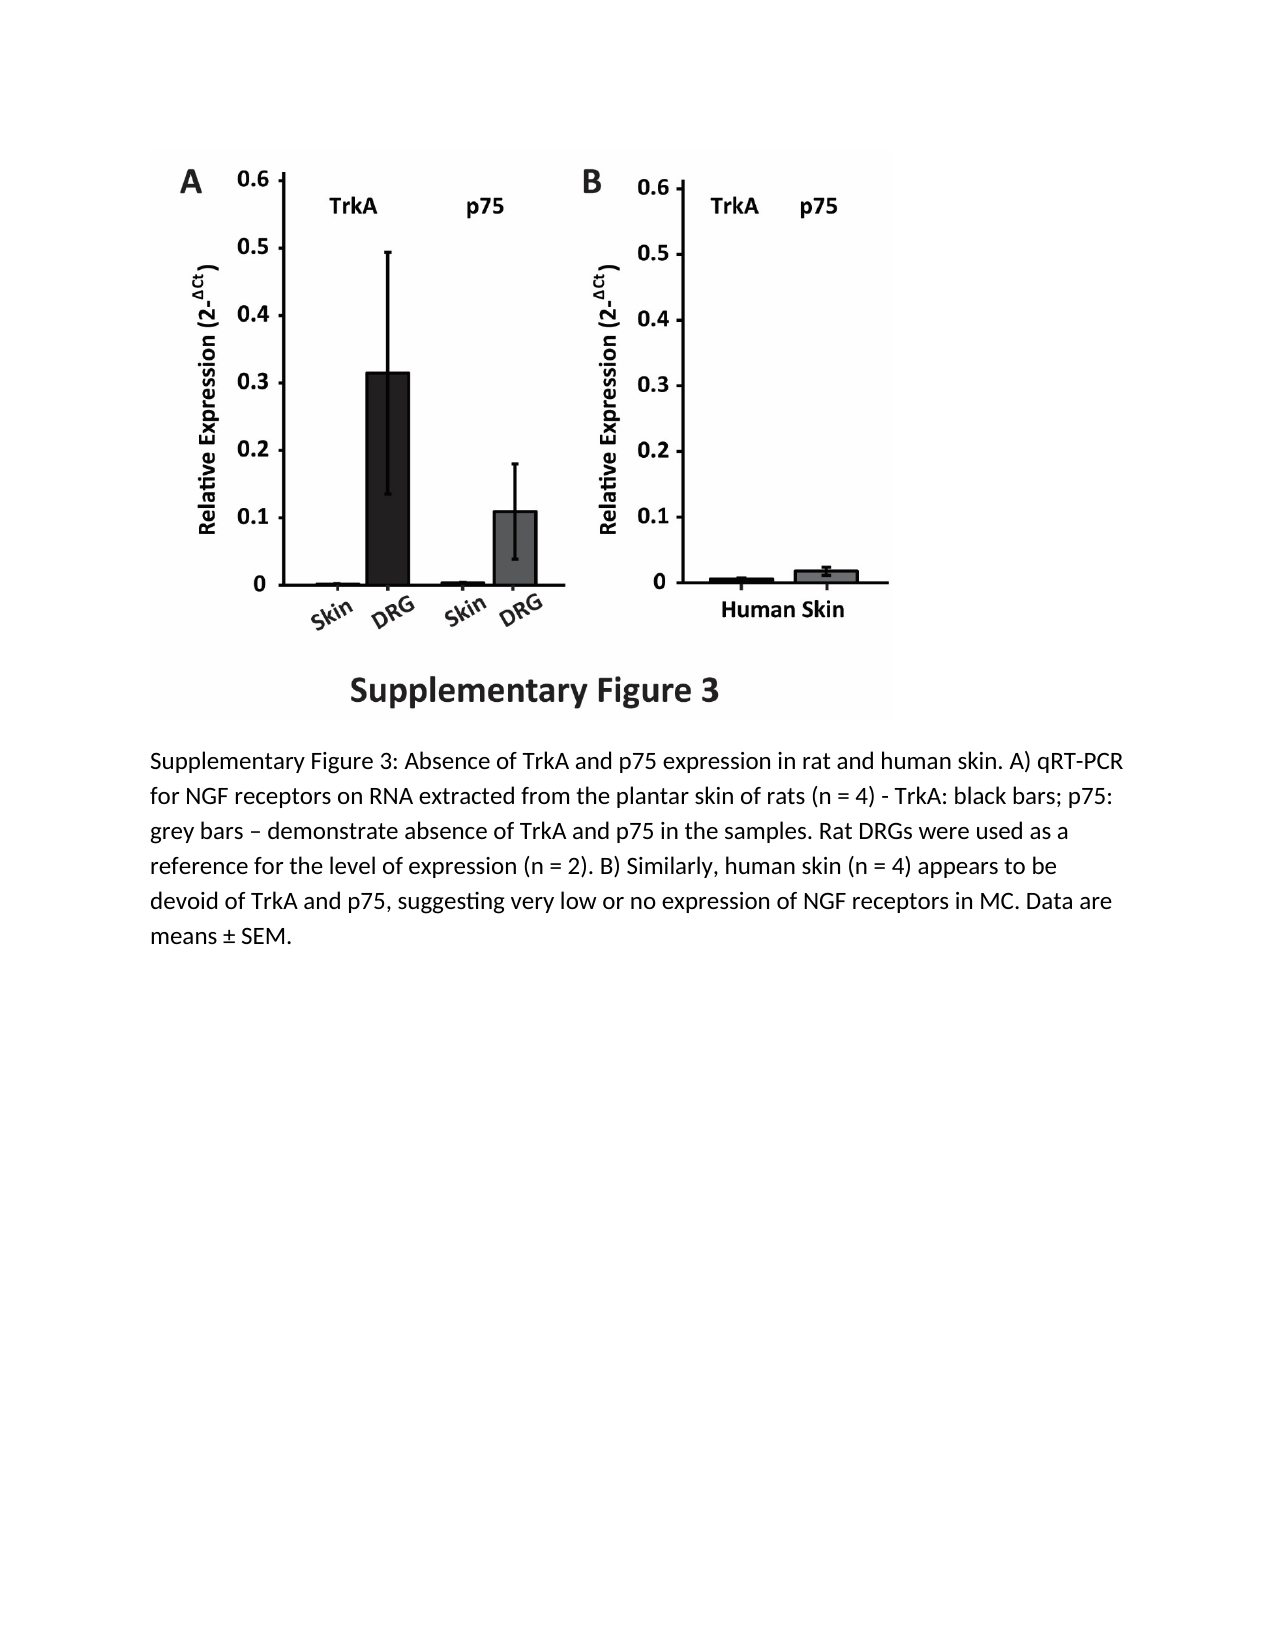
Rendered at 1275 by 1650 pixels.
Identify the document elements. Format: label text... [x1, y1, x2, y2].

text Supplementary Figure 3: Absence of TrkA and p75 expression in rat and human skin. A) qRT-PCR for NGF receptors on RNA extracted from the plantar skin of rats (n = 4) - TrkA: black bars; p75: grey bars – demonstrate absence of TrkA and p75 in the samples. Rat DRGs were used as a reference for the level of expression (n = 2). B) Similarly, human skin (n = 4) appears to be devoid of TrkA and p75, suggesting very low or no expression of NGF receptors in MC. Data are means ± SEM. [150, 745, 1125, 950]
picture [150, 150, 892, 720]
